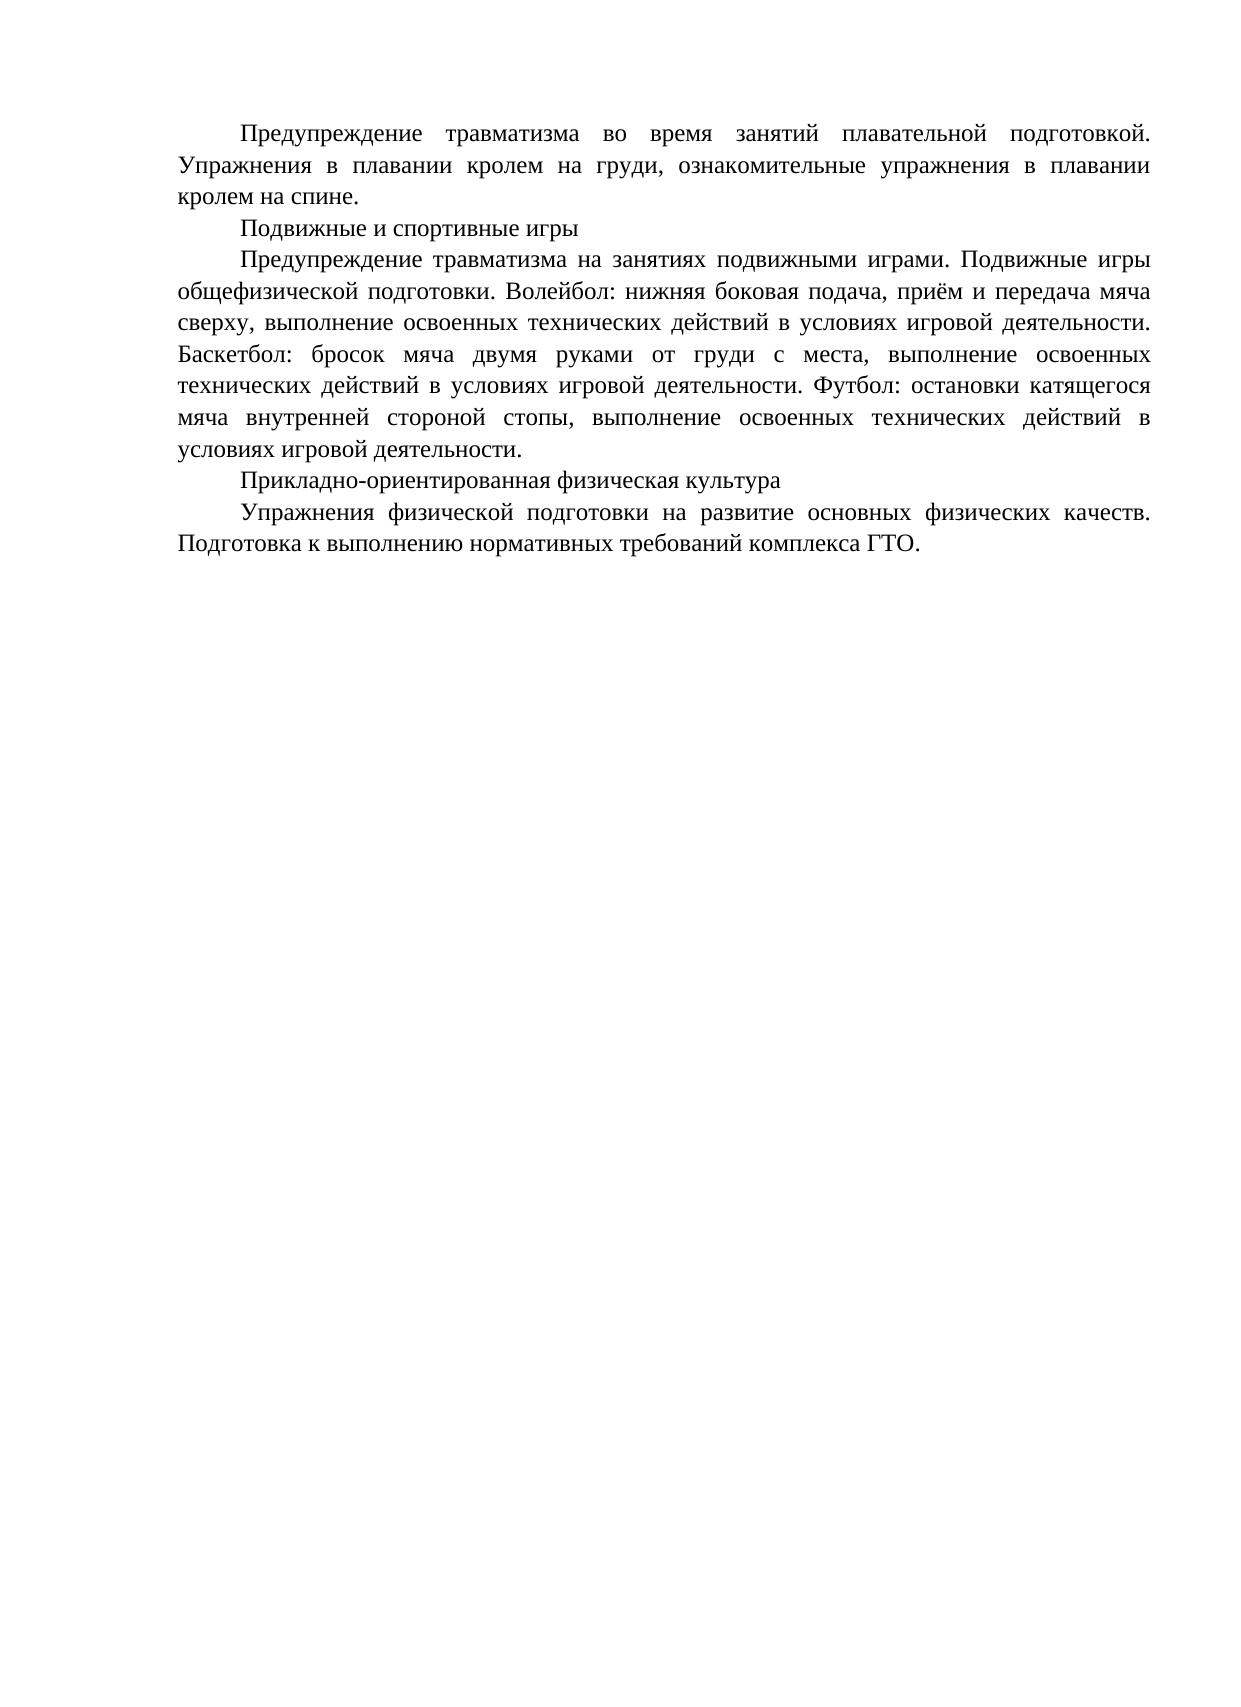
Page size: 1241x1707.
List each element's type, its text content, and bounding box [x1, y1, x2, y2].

text Предупреждение травматизма на занятиях подвижными играми. Подвижные игры общефизической подготовки. Волейбол: нижняя боковая подача, приём и передача мяча сверху, выполнение освоенных технических действий в условиях игровой деятельности. Баскетбол: бросок мяча двумя руками от груди с места, выполнение освоенных технических действий в условиях игровой деятельности. Футбол: остановки катящегося мяча внутренней стороной стопы, выполнение освоенных технических действий в условиях игровой деятельности. [177, 244, 1152, 462]
text Предупреждение травматизма во время занятий плавательной подготовкой. Упражнения в плавании кролем на груди, ознакомительные упражнения в плавании кролем на спине. [177, 118, 1152, 210]
text Подвижные и спортивные игры [177, 213, 1152, 242]
text Прикладно-ориентированная физическая культура [177, 465, 1152, 494]
text Упражнения физической подготовки на развитие основных физических качеств. Подготовка к выполнению нормативных требований комплекса ГТО. [177, 497, 1152, 557]
